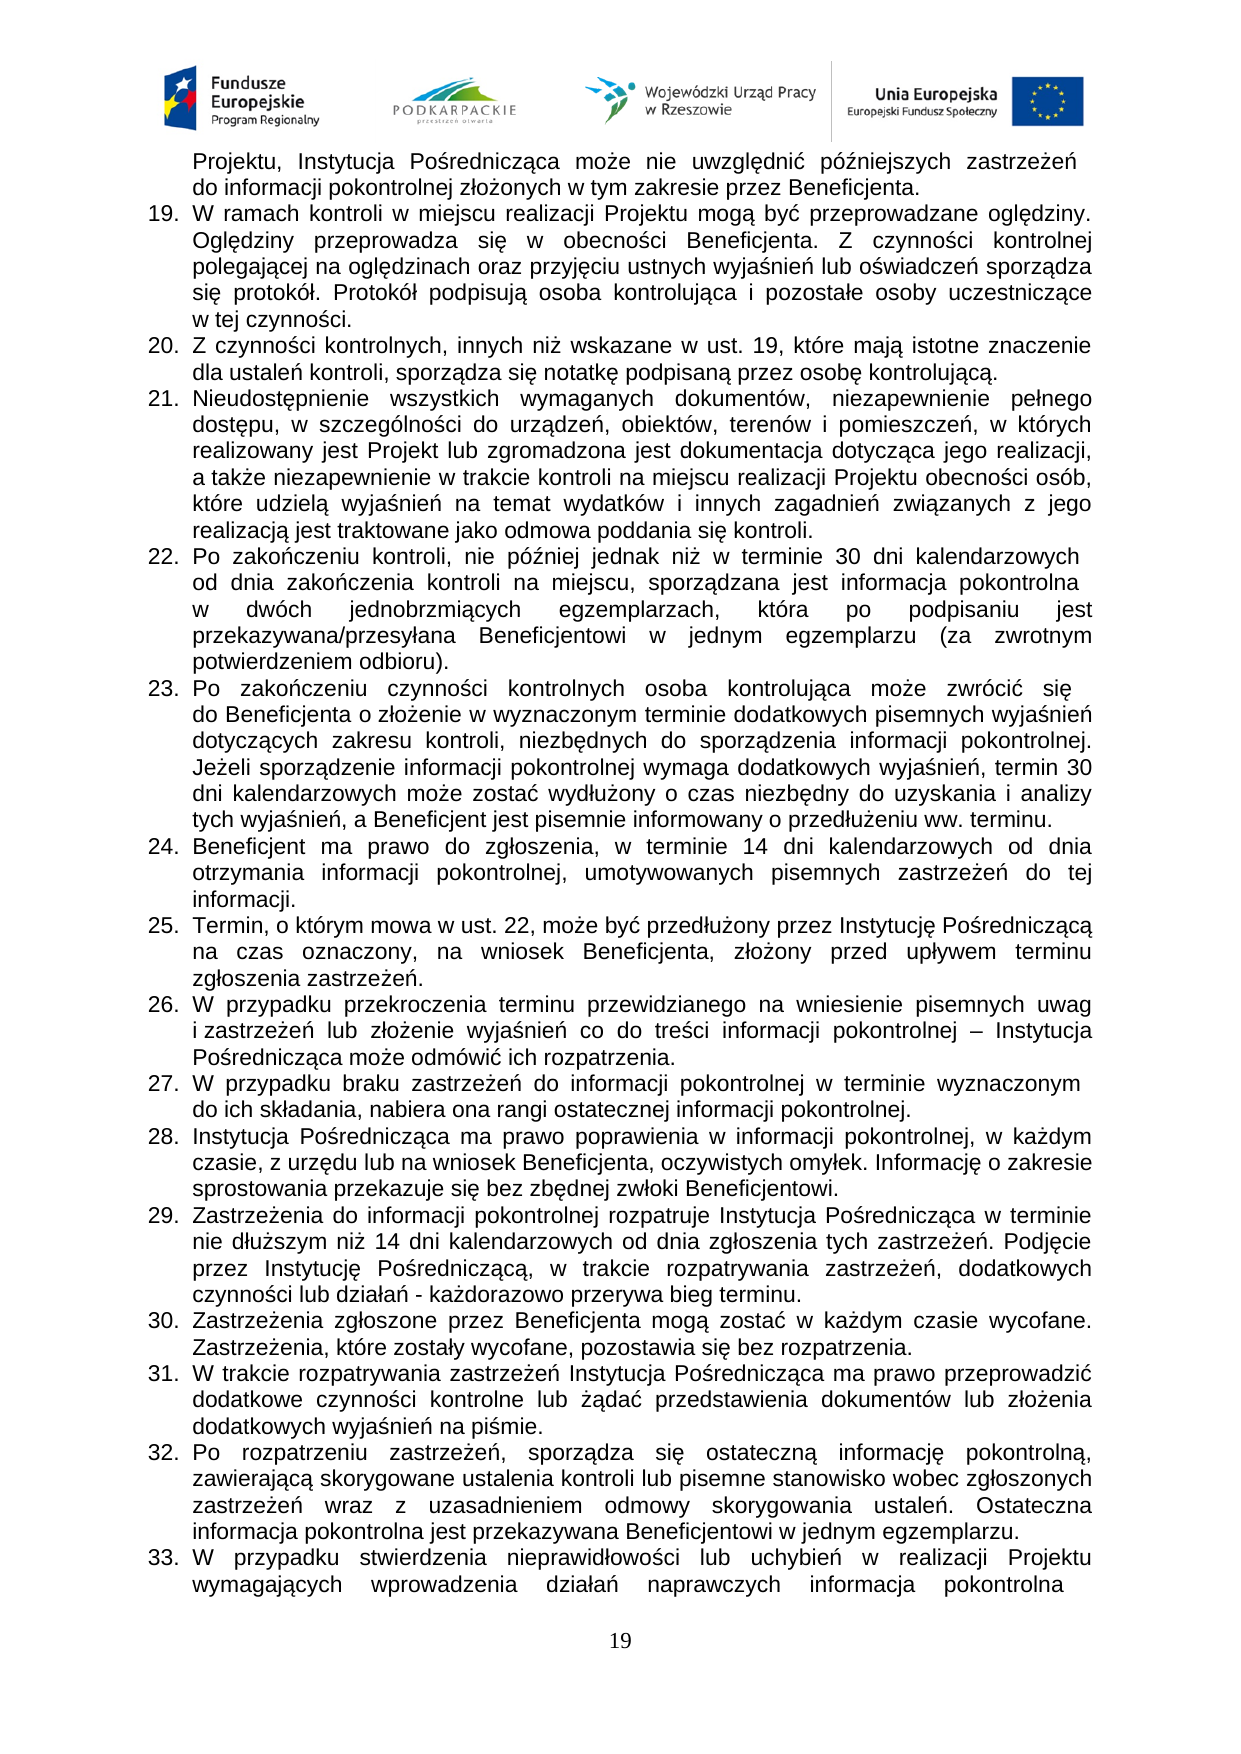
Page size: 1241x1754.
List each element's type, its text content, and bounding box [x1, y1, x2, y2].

list Termin, o którym mowa w ust. 22, może być przedłużony przez Instytucję Pośredniczącą na czas oznaczony, na wniosek Beneficjenta, złożony przed upływem terminu zgłoszenia zastrzeżeń. [148, 912, 1093, 991]
picture [147, 49, 1099, 147]
list W przypadku przekroczenia terminu przewidzianego na wniesienie pisemnych uwag i zastrzeżeń lub złożenie wyjaśnień co do treści informacji pokontrolnej – Instytucja Pośrednicząca może odmówić ich rozpatrzenia. [148, 991, 1093, 1070]
list Po zakończeniu kontroli, nie później jednak niż w terminie 30 dni kalendarzowych od dnia zakończenia kontroli na miejscu, sporządzana jest informacja pokontrolna w dwóch jednobrzmiących egzemplarzach, która po podpisaniu jest przekazywana/przesyłana Beneficjentowi w jednym egzemplarzu (za zwrotnym potwierdzeniem odbioru). [148, 543, 1093, 675]
list Instytucja Pośrednicząca ma prawo poprawienia w informacji pokontrolnej, w każdym czasie, z urzędu lub na wniosek Beneficjenta, oczywistych omyłek. Informację o zakresie sprostowania przekazuje się bez zbędnej zwłoki Beneficjentowi. [148, 1123, 1093, 1202]
list Beneficjent ma prawo do zgłoszenia, w terminie 14 dni kalendarzowych od dnia otrzymania informacji pokontrolnej, umotywowanych pisemnych zastrzeżeń do tej informacji. [148, 833, 1093, 912]
list W ramach kontroli w miejscu realizacji Projektu mogą być przeprowadzane oględziny. Oględziny przeprowadza się w obecności Beneficjenta. Z czynności kontrolnej polegającej na oględzinach oraz przyjęciu ustnych wyjaśnień lub oświadczeń sporządza się protokół. Protokół podpisują osoba kontrolująca i pozostałe osoby uczestniczące w tej czynności. [148, 200, 1093, 332]
list Zastrzeżenia zgłoszone przez Beneficjenta mogą zostać w każdym czasie wycofane. Zastrzeżenia, które zostały wycofane, pozostawia się bez rozpatrzenia. [148, 1307, 1093, 1360]
list Po rozpatrzeniu zastrzeżeń, sporządza się ostateczną informację pokontrolną, zawierającą skorygowane ustalenia kontroli lub pisemne stanowisko wobec zgłoszonych zastrzeżeń wraz z uzasadnieniem odmowy skorygowania ustaleń. Ostateczna informacja pokontrolna jest przekazywana Beneficjentowi w jednym egzemplarzu. [148, 1439, 1093, 1544]
list Nieudostępnienie wszystkich wymaganych dokumentów, niezapewnienie pełnego dostępu, w szczególności do urządzeń, obiektów, terenów i pomieszczeń, w których realizowany jest Projekt lub zgromadzona jest dokumentacja dotycząca jego realizacji, a także niezapewnienie w trakcie kontroli na miejscu realizacji Projektu obecności osób, które udzielą wyjaśnień na temat wydatków i innych zagadnień związanych z jego realizacją jest traktowane jako odmowa poddania się kontroli. [148, 385, 1093, 543]
list Po zakończeniu czynności kontrolnych osoba kontrolująca może zwrócić się do Beneficjenta o złożenie w wyznaczonym terminie dodatkowych pisemnych wyjaśnień dotyczących zakresu kontroli, niezbędnych do sporządzenia informacji pokontrolnej. Jeżeli sporządzenie informacji pokontrolnej wymaga dodatkowych wyjaśnień, termin 30 dni kalendarzowych może zostać wydłużony o czas niezbędny do uzyskania i analizy tych wyjaśnień, a Beneficjent jest pisemnie informowany o przedłużeniu ww. terminu. [148, 675, 1093, 833]
list W trakcie rozpatrywania zastrzeżeń Instytucja Pośrednicząca ma prawo przeprowadzić dodatkowe czynności kontrolne lub żądać przedstawienia dokumentów lub złożenia dodatkowych wyjaśnień na piśmie. [148, 1360, 1093, 1439]
list W przypadku braku zastrzeżeń do informacji pokontrolnej w terminie wyznaczonym do ich składania, nabiera ona rangi ostatecznej informacji pokontrolnej. [148, 1070, 1093, 1123]
list Zastrzeżenia do informacji pokontrolnej rozpatruje Instytucja Pośrednicząca w terminie nie dłuższym niż 14 dni kalendarzowych od dnia zgłoszenia tych zastrzeżeń. Podjęcie przez Instytucję Pośredniczącą, w trakcie rozpatrywania zastrzeżeń, dodatkowych czynności lub działań - każdorazowo przerywa bieg terminu. [148, 1202, 1093, 1307]
list Z czynności kontrolnych, innych niż wskazane w ust. 19, które mają istotne znaczenie dla ustaleń kontroli, sporządza się notatkę podpisaną przez osobę kontrolującą. [148, 332, 1093, 385]
